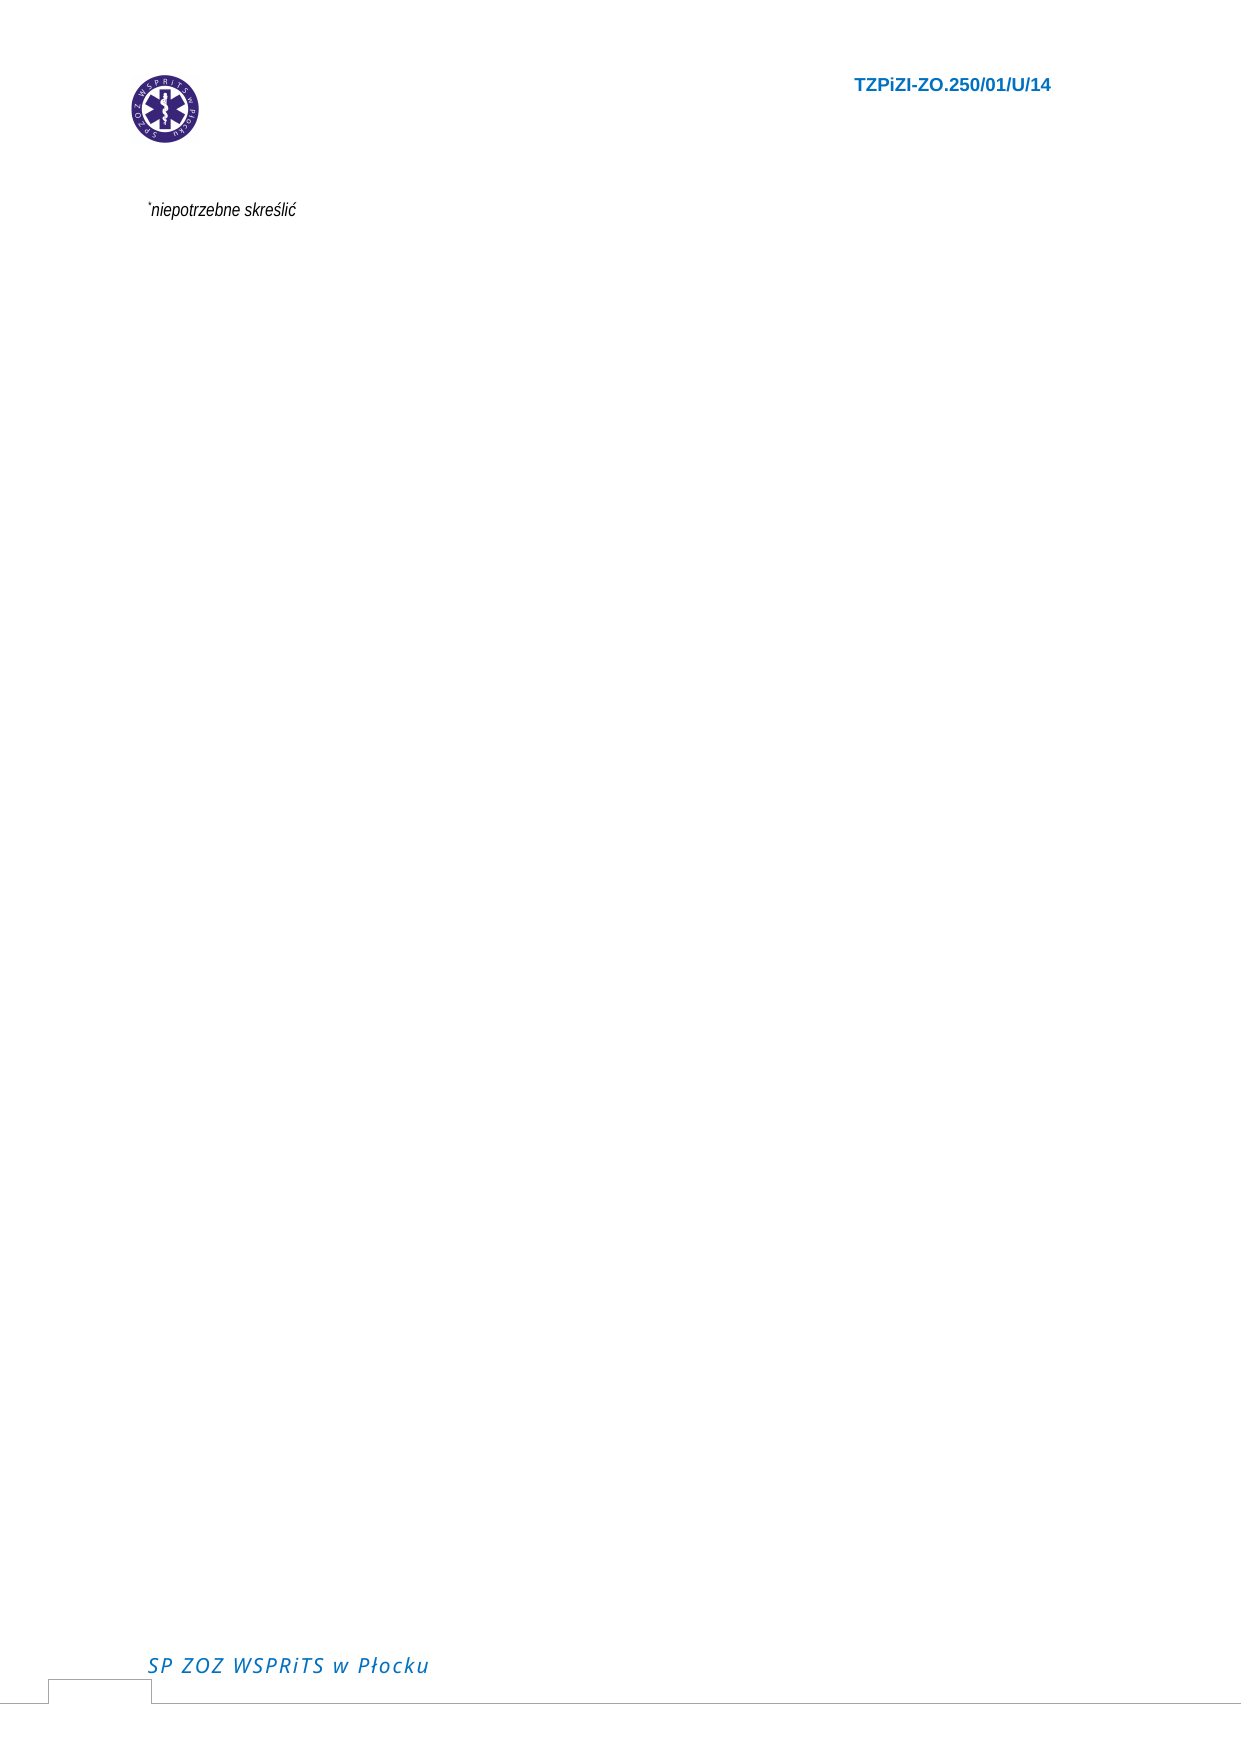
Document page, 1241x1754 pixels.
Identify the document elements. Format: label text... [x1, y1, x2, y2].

text *niepotrzebne skreślić [148, 199, 1122, 221]
picture [131, 75, 199, 143]
